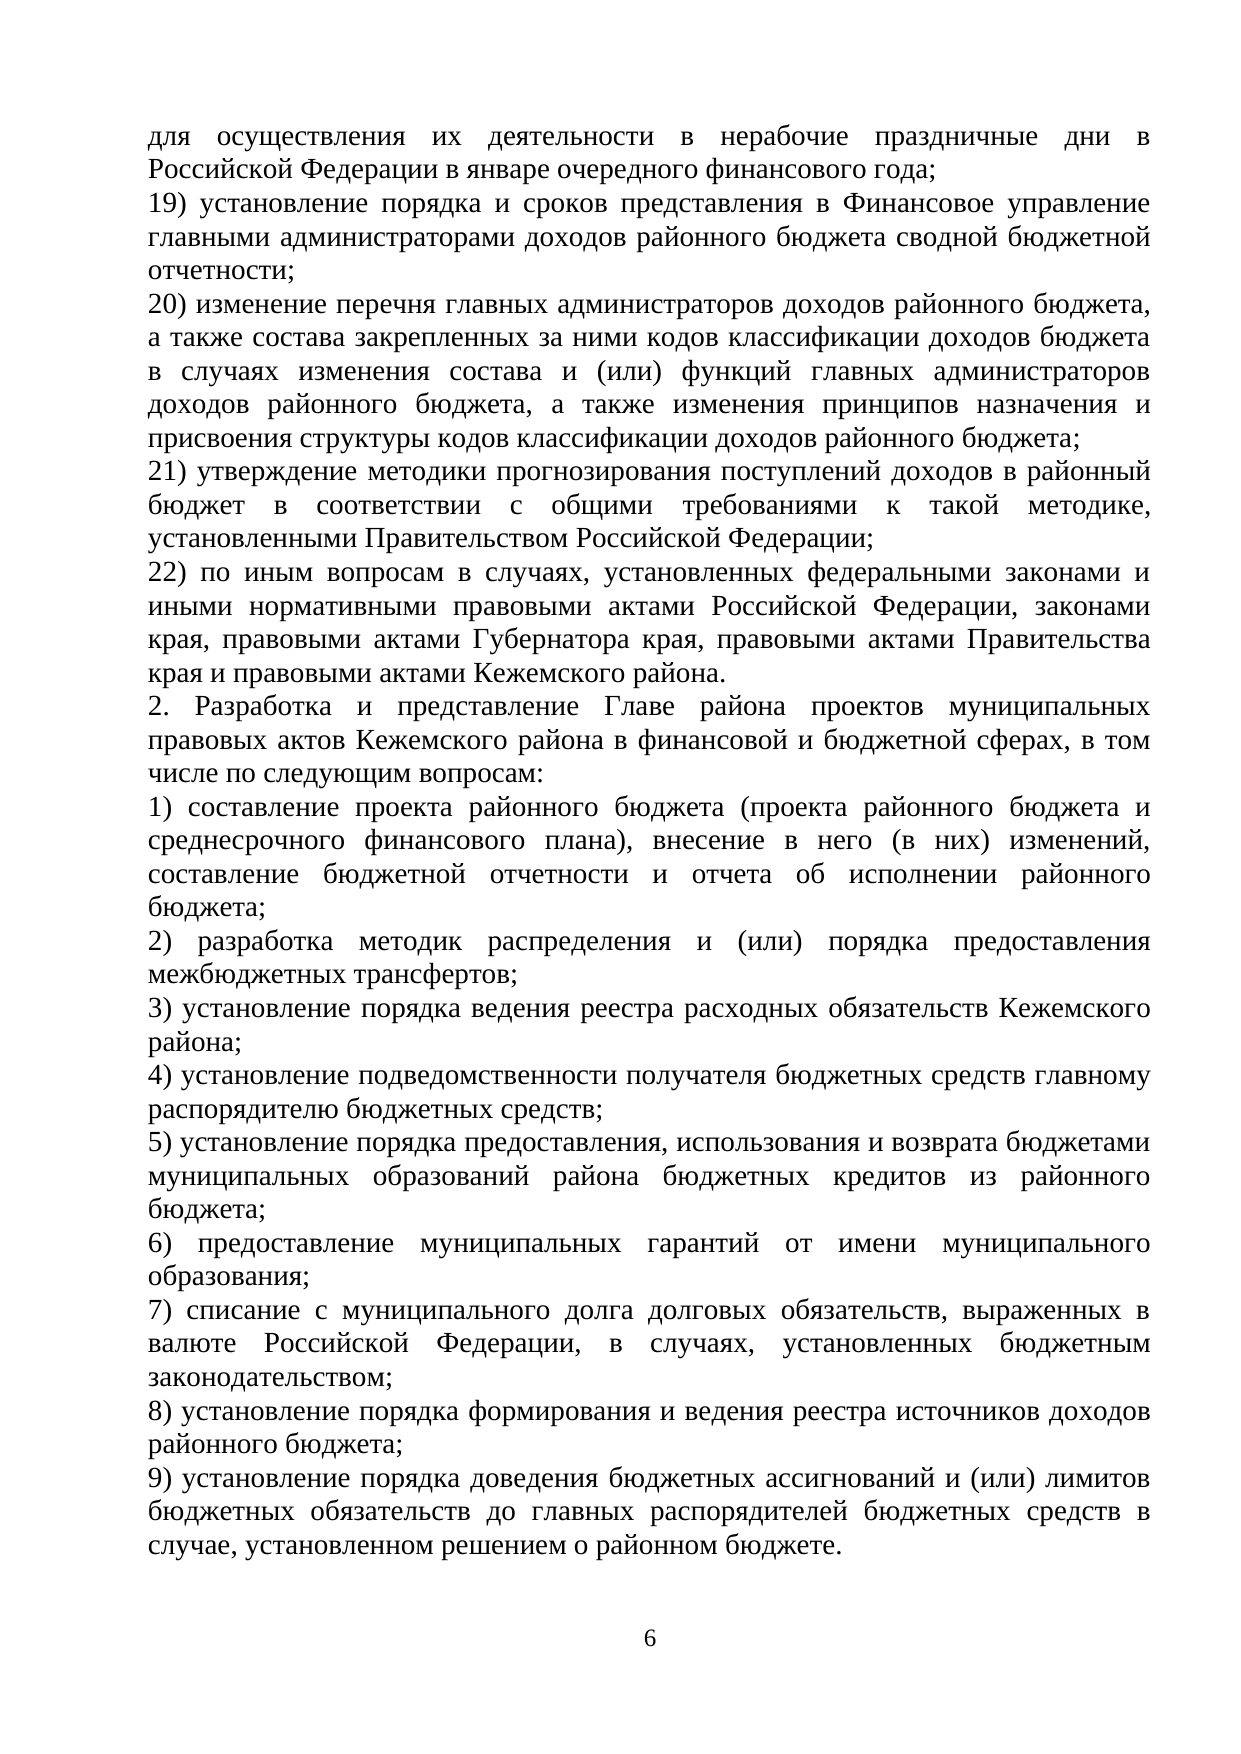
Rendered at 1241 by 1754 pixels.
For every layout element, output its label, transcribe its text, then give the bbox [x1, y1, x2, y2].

text 6) предоставление муниципальных гарантий от имени муниципального образования; [148, 1225, 1152, 1292]
text 4) установление подведомственности получателя бюджетных средств главному распорядителю бюджетных средств; [148, 1057, 1152, 1124]
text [148, 118, 1152, 185]
text 22) по иным вопросам в случаях, установленных федеральными законами и иными нормативными правовыми актами Российской Федерации, законами края, правовыми актами Губернатора края, правовыми актами Правительства края и правовыми актами Кежемского района. [148, 554, 1152, 688]
text 1) составление проекта районного бюджета (проекта районного бюджета и среднесрочного финансового плана), внесение в него (в них) изменений, составление бюджетной отчетности и отчета об исполнении районного бюджета; [148, 789, 1152, 923]
text 8) установление порядка формирования и ведения реестра источников доходов районного бюджета; [148, 1393, 1152, 1460]
text 21) утверждение методики прогнозирования поступлений доходов в районный бюджет в соответствии с общими требованиями к такой методике, установленными Правительством Российской Федерации; [148, 453, 1152, 554]
text 5) установление порядка предоставления, использования и возврата бюджетами муниципальных образований района бюджетных кредитов из районного бюджета; [148, 1124, 1152, 1225]
text 20) изменение перечня главных администраторов доходов районного бюджета, а также состава закрепленных за ними кодов классификации доходов бюджета в случаях изменения состава и (или) функций главных администраторов доходов районного бюджета, а также изменения принципов назначения и присвоения структуры кодов классификации доходов районного бюджета; [148, 286, 1152, 453]
text 2) разработка методик распределения и (или) порядка предоставления межбюджетных трансфертов; [148, 923, 1152, 990]
text 9) установление порядка доведения бюджетных ассигнований и (или) лимитов бюджетных обязательств до главных распорядителей бюджетных средств в случае, установленном решением о районном бюджете. [148, 1460, 1152, 1560]
text 7) списание с муниципального долга долговых обязательств, выраженных в валюте Российской Федерации, в случаях, установленных бюджетным законодательством; [148, 1292, 1152, 1393]
text 19) установление порядка и сроков представления в Финансовое управление главными администраторами доходов районного бюджета сводной бюджетной отчетности; [148, 185, 1152, 286]
text 3) установление порядка ведения реестра расходных обязательств Кежемского района; [148, 990, 1152, 1057]
text 2. Разработка и представление Главе района проектов муниципальных правовых актов Кежемского района в финансовой и бюджетной сферах, в том числе по следующим вопросам: [148, 688, 1152, 789]
